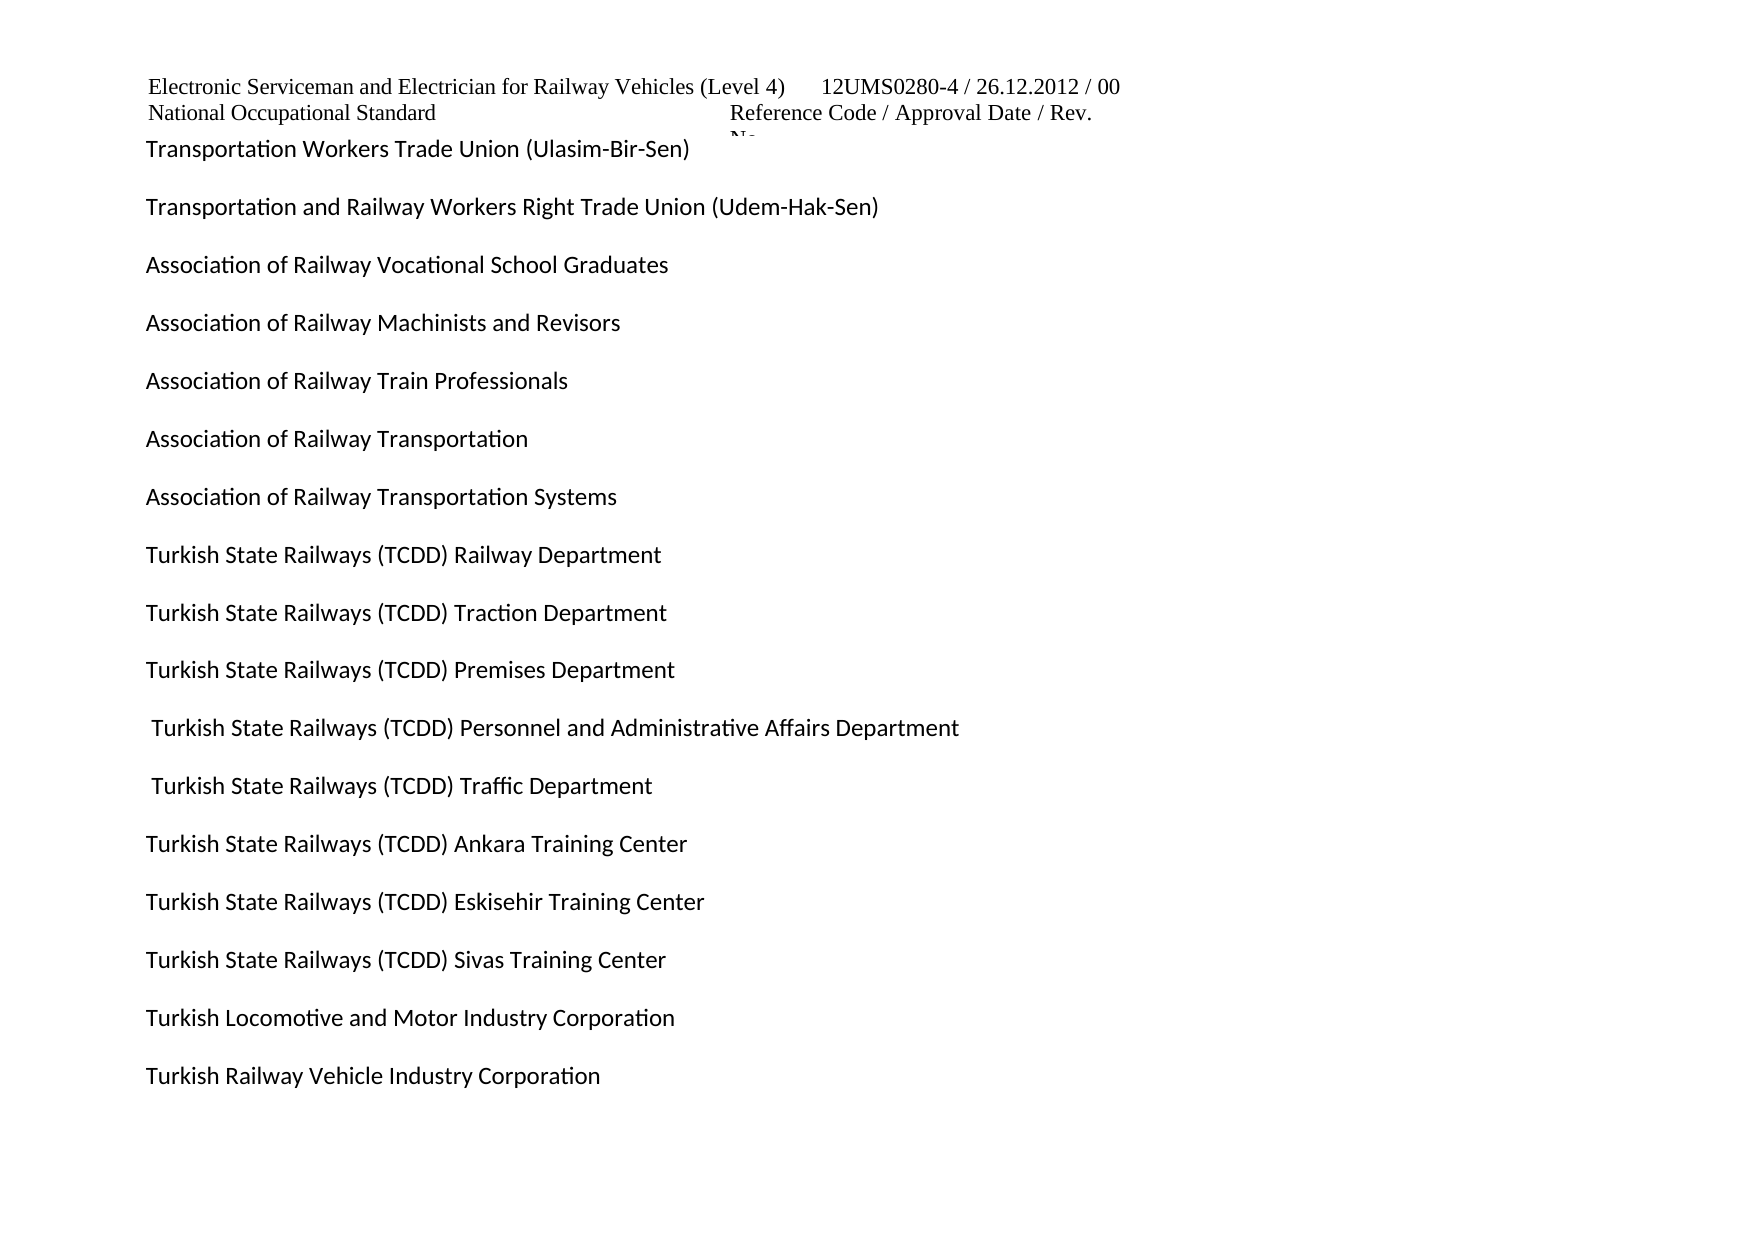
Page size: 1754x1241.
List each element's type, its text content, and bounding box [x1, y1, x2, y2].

text Transportation Workers Trade Union (Ulasim-Bir-Sen) [146, 133, 1618, 164]
text Turkish State Railways (TCDD) Premises Department [146, 654, 1618, 685]
text Turkish Railway Vehicle Industry Corporation [146, 1060, 1618, 1091]
text Transportation and Railway Workers Right Trade Union (Udem-Hak-Sen) [146, 191, 1618, 222]
text Association of Railway Machinists and Revisors [146, 307, 1618, 338]
text Association of Railway Transportation [146, 423, 1618, 453]
text Turkish State Railways (TCDD) Personnel and Administrative Affairs Department [146, 712, 1618, 743]
text Association of Railway Vocational School Graduates [146, 249, 1618, 280]
text Turkish State Railways (TCDD) Sivas Training Center [146, 944, 1618, 975]
text Turkish State Railways (TCDD) Traffic Department [146, 770, 1618, 801]
text Association of Railway Train Professionals [146, 365, 1618, 396]
text Turkish State Railways (TCDD) Traction Department [146, 597, 1618, 627]
text Turkish State Railways (TCDD) Ankara Training Center [146, 828, 1618, 859]
text Turkish State Railways (TCDD) Railway Department [146, 539, 1618, 569]
text Turkish State Railways (TCDD) Eskisehir Training Center [146, 886, 1618, 917]
text Association of Railway Transportation Systems [146, 481, 1618, 511]
text Turkish Locomotive and Motor Industry Corporation [146, 1002, 1618, 1033]
